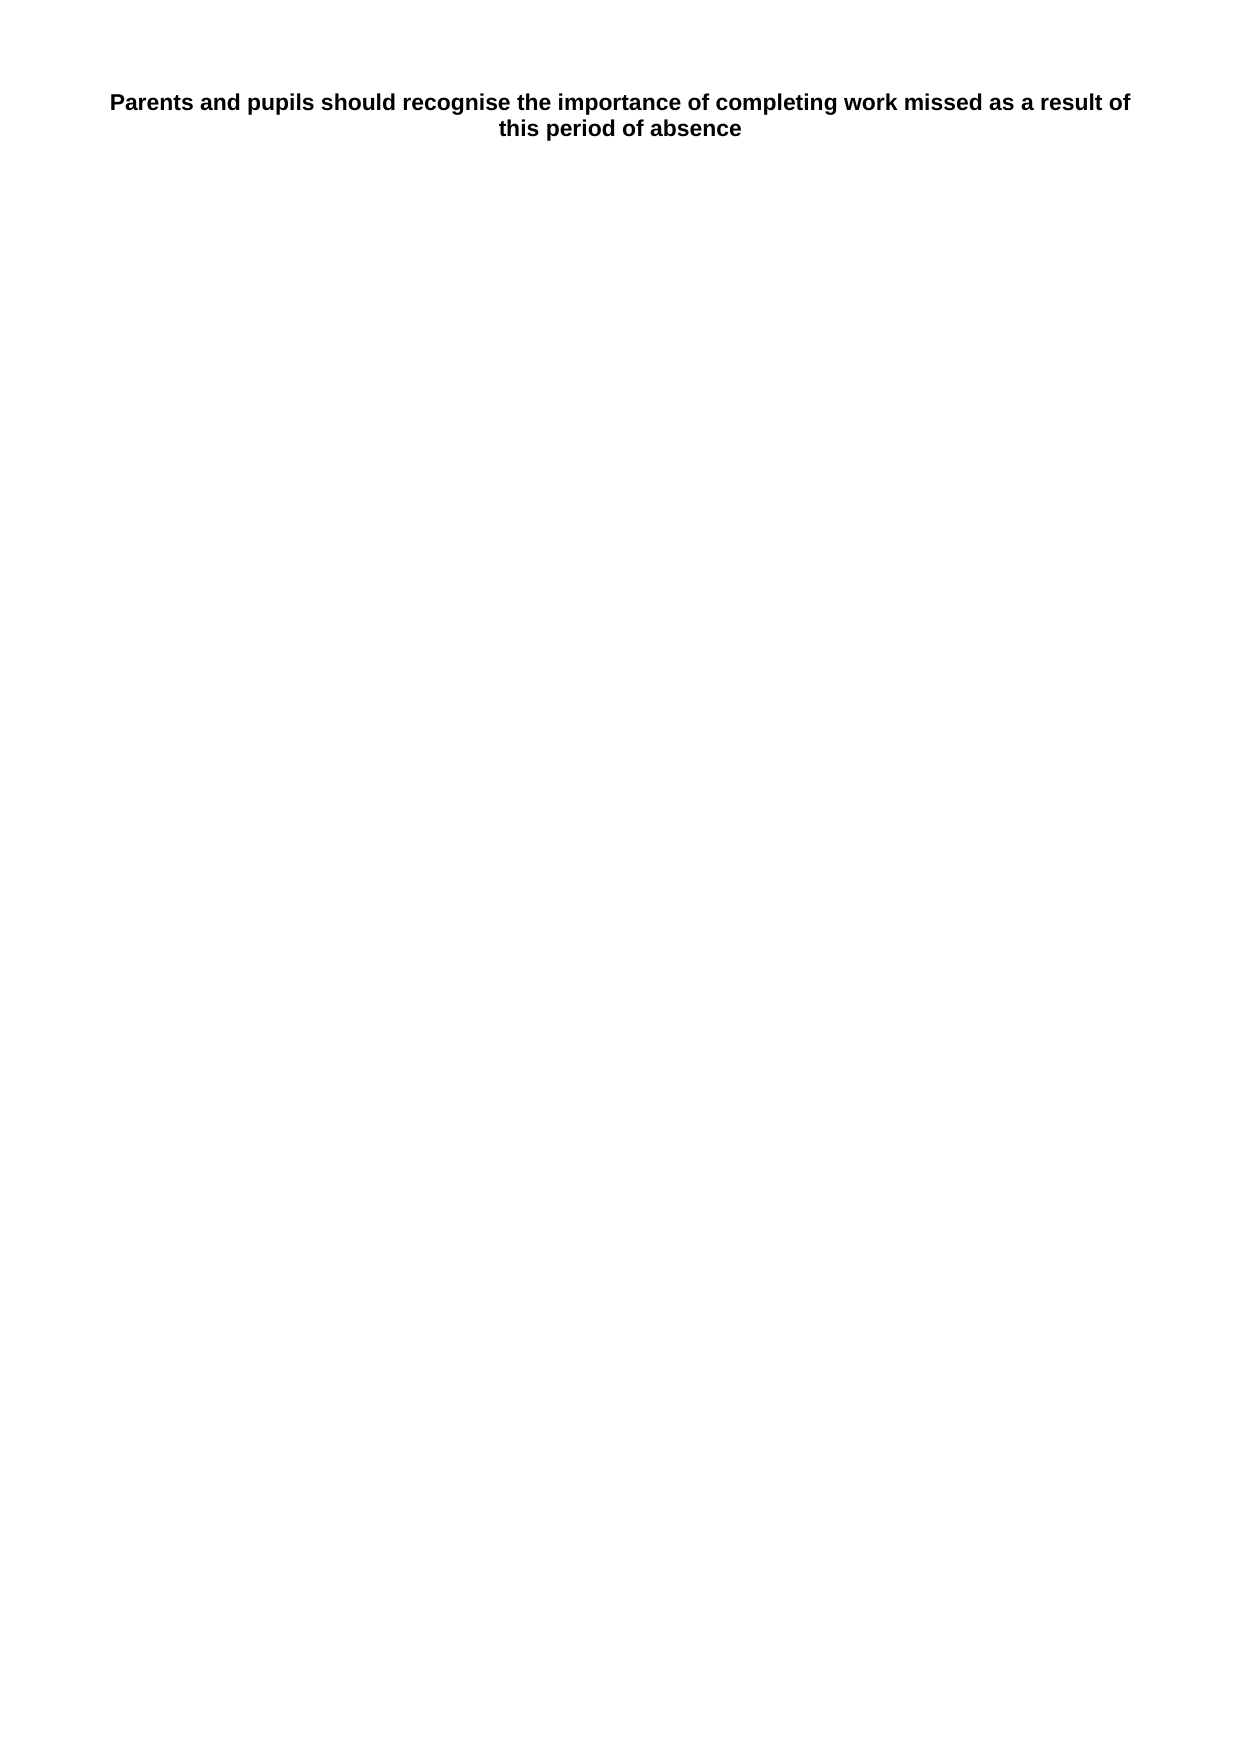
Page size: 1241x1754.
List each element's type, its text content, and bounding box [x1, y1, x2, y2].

text Parents and pupils should recognise the importance of completing work missed as a result of this period of absence [89, 89, 1152, 141]
